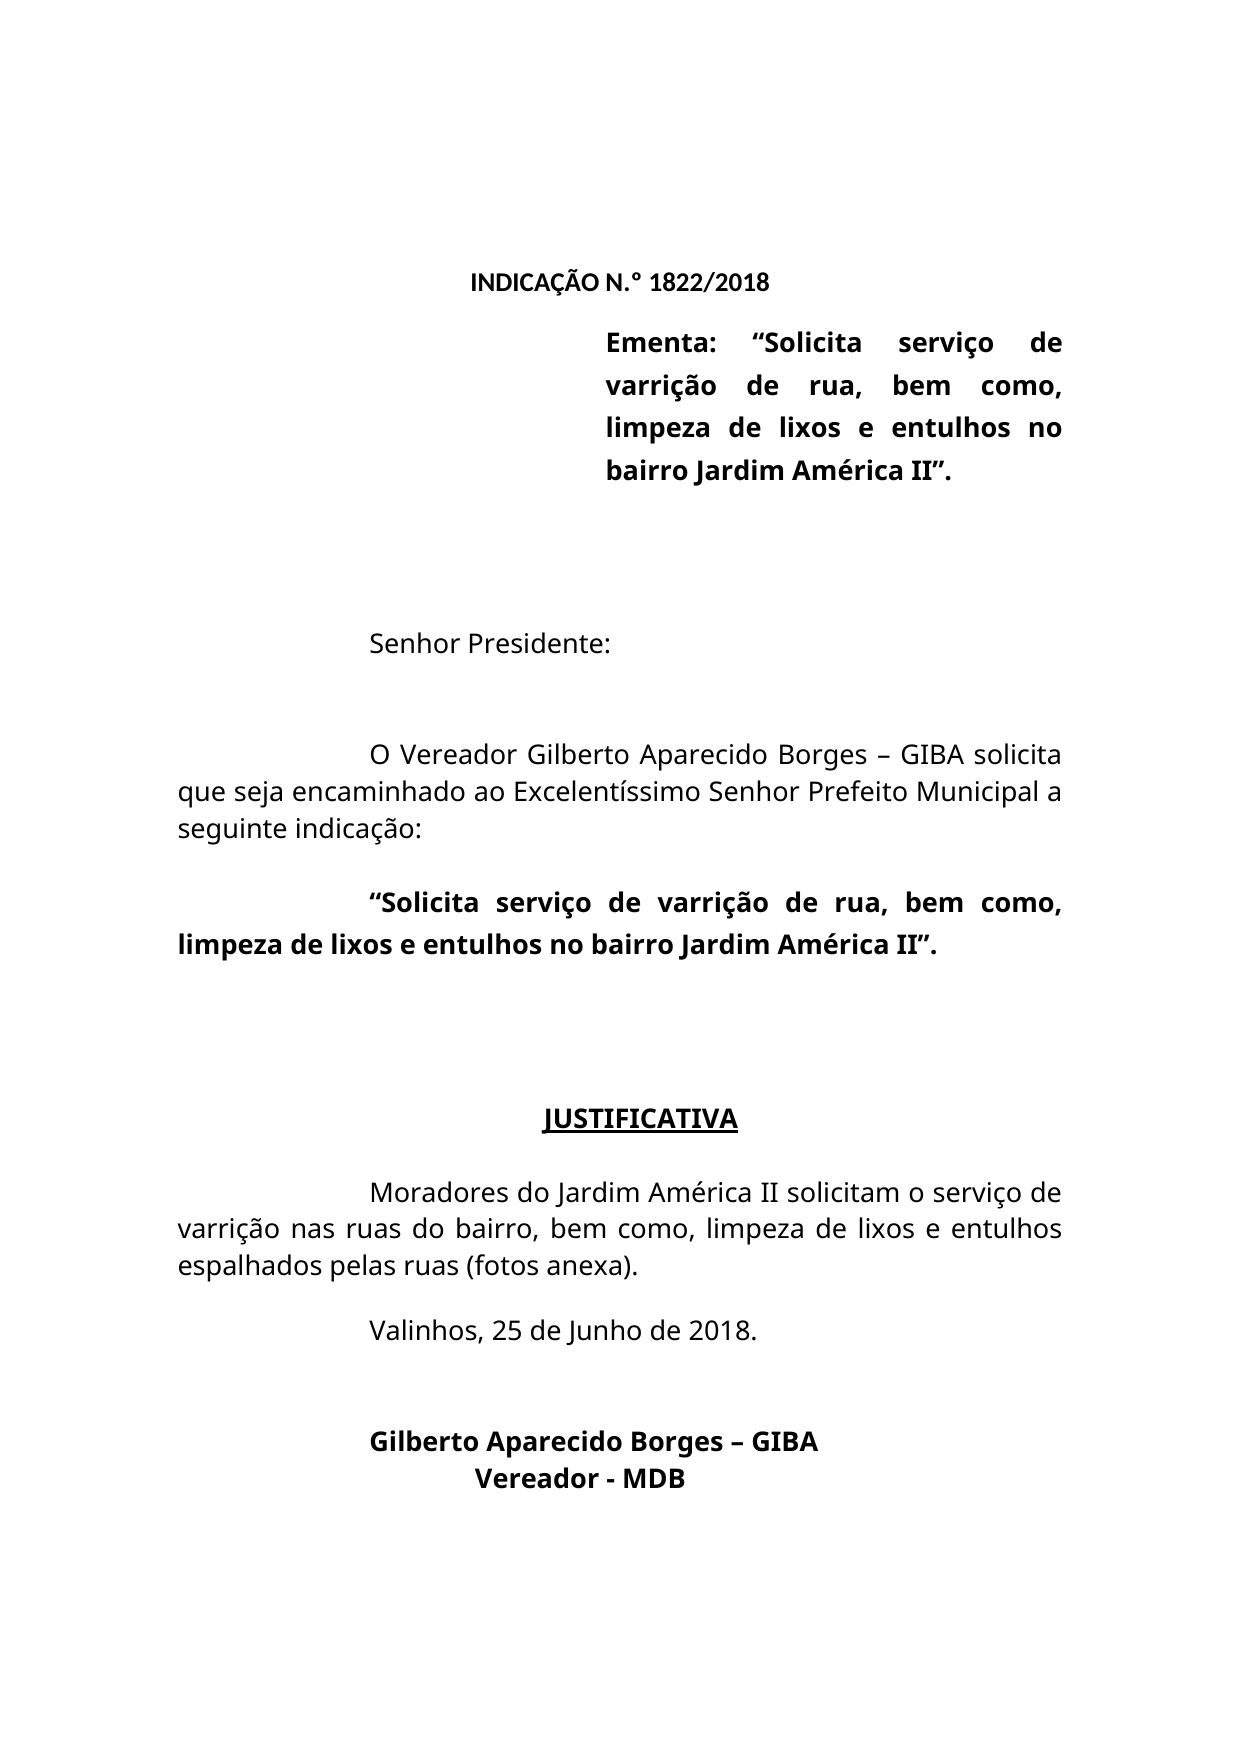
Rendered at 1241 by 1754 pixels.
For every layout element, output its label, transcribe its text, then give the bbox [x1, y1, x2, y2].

text O Vereador Gilberto Aparecido Borges – GIBA solicita que seja encaminhado ao Excelentíssimo Senhor Prefeito Municipal a seguinte indicação: [177, 736, 1063, 846]
text Moradores do Jardim América II solicitam o serviço de varrição nas ruas do bairro, bem como, limpeza de lixos e entulhos espalhados pelas ruas (fotos anexa). [177, 1173, 1063, 1284]
text Senhor Presidente: [177, 625, 1063, 662]
text “Solicita serviço de varrição de rua, bem como, limpeza de lixos e entulhos no bairro Jardim América II”. [177, 883, 1063, 962]
text JUSTIFICATIVA [177, 1099, 1063, 1136]
text INDICAÇÃO N.º 1822/2018 [177, 265, 1063, 298]
text Vereador - MDB [177, 1459, 1063, 1496]
text Ementa: “Solicita serviço de varrição de rua, bem como, limpeza de lixos e entulhos no bairro Jardim América II”. [605, 324, 1063, 488]
text Valinhos, 25 de Junho de 2018. [177, 1312, 1063, 1348]
text Gilberto Aparecido Borges – GIBA [177, 1422, 1063, 1459]
